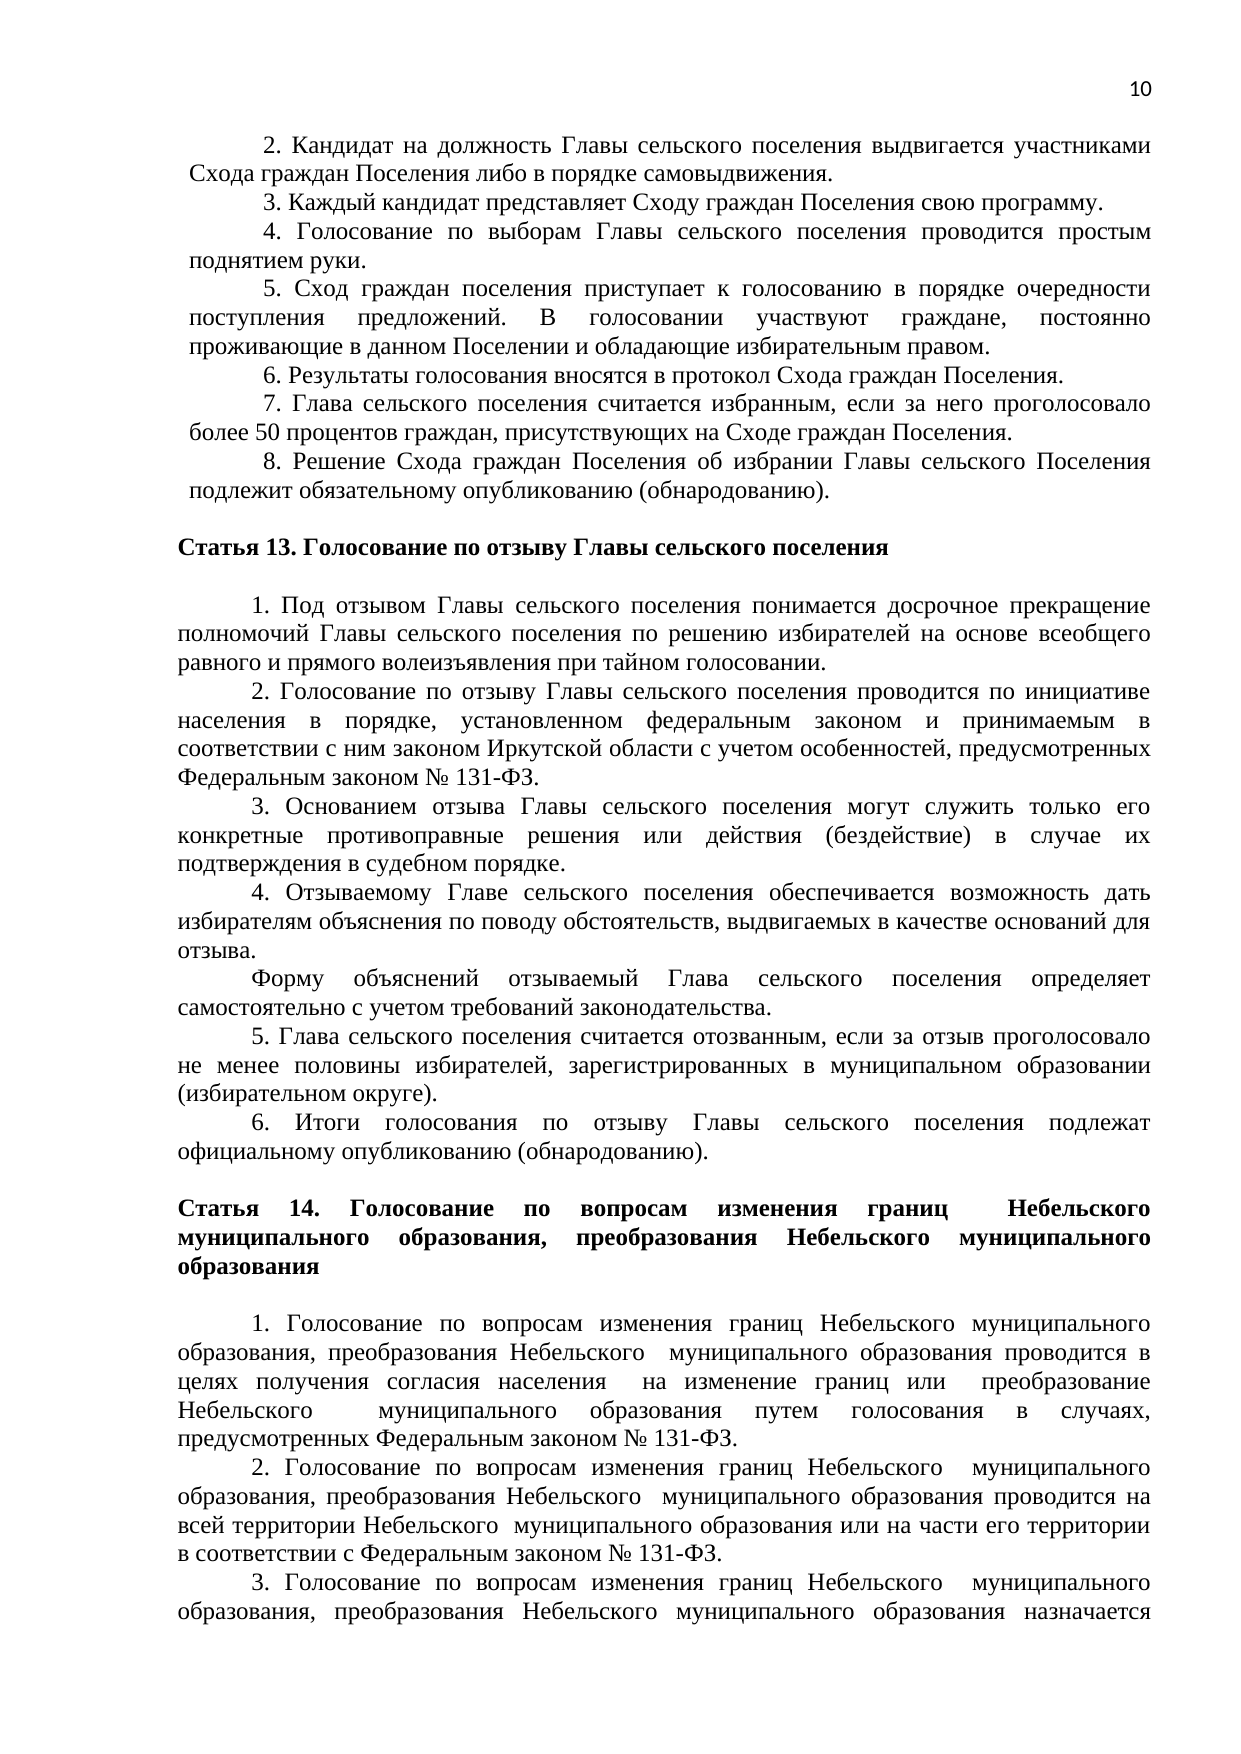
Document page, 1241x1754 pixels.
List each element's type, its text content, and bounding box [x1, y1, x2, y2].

text 1. Под отзывом Главы сельского поселения понимается досрочное прекращение полномочий Главы сельского поселения по решению избирателей на основе всеобщего равного и прямого волеизъявления при тайном голосовании. [177, 590, 1152, 676]
text 1. Голосование по вопросам изменения границ Небельского муниципального образования, преобразования Небельского муниципального образования проводится в целях получения согласия населения на изменение границ или преобразование Небельского муниципального образования путем голосования в случаях, предусмотренных Федеральным законом № 131-ФЗ. [177, 1308, 1152, 1452]
text Статья 14. Голосование по вопросам изменения границ Небельского муниципального образования, преобразования Небельского муниципального образования [177, 1193, 1152, 1280]
text 2. Голосование по вопросам изменения границ Небельского муниципального образования, преобразования Небельского муниципального образования проводится на всей территории Небельского муниципального образования или на части его территории в соответствии с Федеральным законом № 131-ФЗ. [177, 1452, 1152, 1567]
text Статья 13. Голосование по отзыву Главы сельского поселения [177, 532, 1152, 561]
text 8. Решение Схода граждан Поселения об избрании Главы сельского Поселения подлежит обязательному опубликованию (обнародованию). [189, 446, 1152, 503]
text 2. Голосование по отзыву Главы сельского поселения проводится по инициативе населения в порядке, установленном федеральным законом и принимаемым в соответствии с ним законом Иркутской области с учетом особенностей, предусмотренных Федеральным законом № 131-ФЗ. [177, 676, 1152, 791]
text 3. Каждый кандидат представляет Сходу граждан Поселения свою программу. [189, 187, 1152, 216]
text 5. Сход граждан поселения приступает к голосованию в порядке очередности поступления предложений. В голосовании участвуют граждане, постоянно проживающие в данном Поселении и обладающие избирательным правом. [189, 273, 1152, 360]
text 4. Голосование по выборам Главы сельского поселения проводится простым поднятием руки. [189, 216, 1152, 273]
text 5. Глава сельского поселения считается отозванным, если за отзыв проголосовало не менее половины избирателей, зарегистрированных в муниципальном образовании (избирательном округе). [177, 1021, 1152, 1107]
text 4. Отзываемому Главе сельского поселения обеспечивается возможность дать избирателям объяснения по поводу обстоятельств, выдвигаемых в качестве оснований для отзыва. [177, 877, 1152, 963]
text 3. Основанием отзыва Главы сельского поселения могут служить только его конкретные противоправные решения или действия (бездействие) в случае их подтверждения в судебном порядке. [177, 791, 1152, 877]
text 6. Итоги голосования по отзыву Главы сельского поселения подлежат официальному опубликованию (обнародованию). [177, 1107, 1152, 1165]
text 7. Глава сельского поселения считается избранным, если за него проголосовало более 50 процентов граждан, присутствующих на Сходе граждан Поселения. [189, 388, 1152, 446]
text 6. Результаты голосования вносятся в протокол Схода граждан Поселения. [189, 360, 1152, 388]
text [177, 1567, 1152, 1625]
text 2. Кандидат на должность Главы сельского поселения выдвигается участниками Схода граждан Поселения либо в порядке самовыдвижения. [189, 130, 1152, 187]
text Форму объяснений отзываемый Глава сельского поселения определяет самостоятельно с учетом требований законодательства. [177, 963, 1152, 1021]
